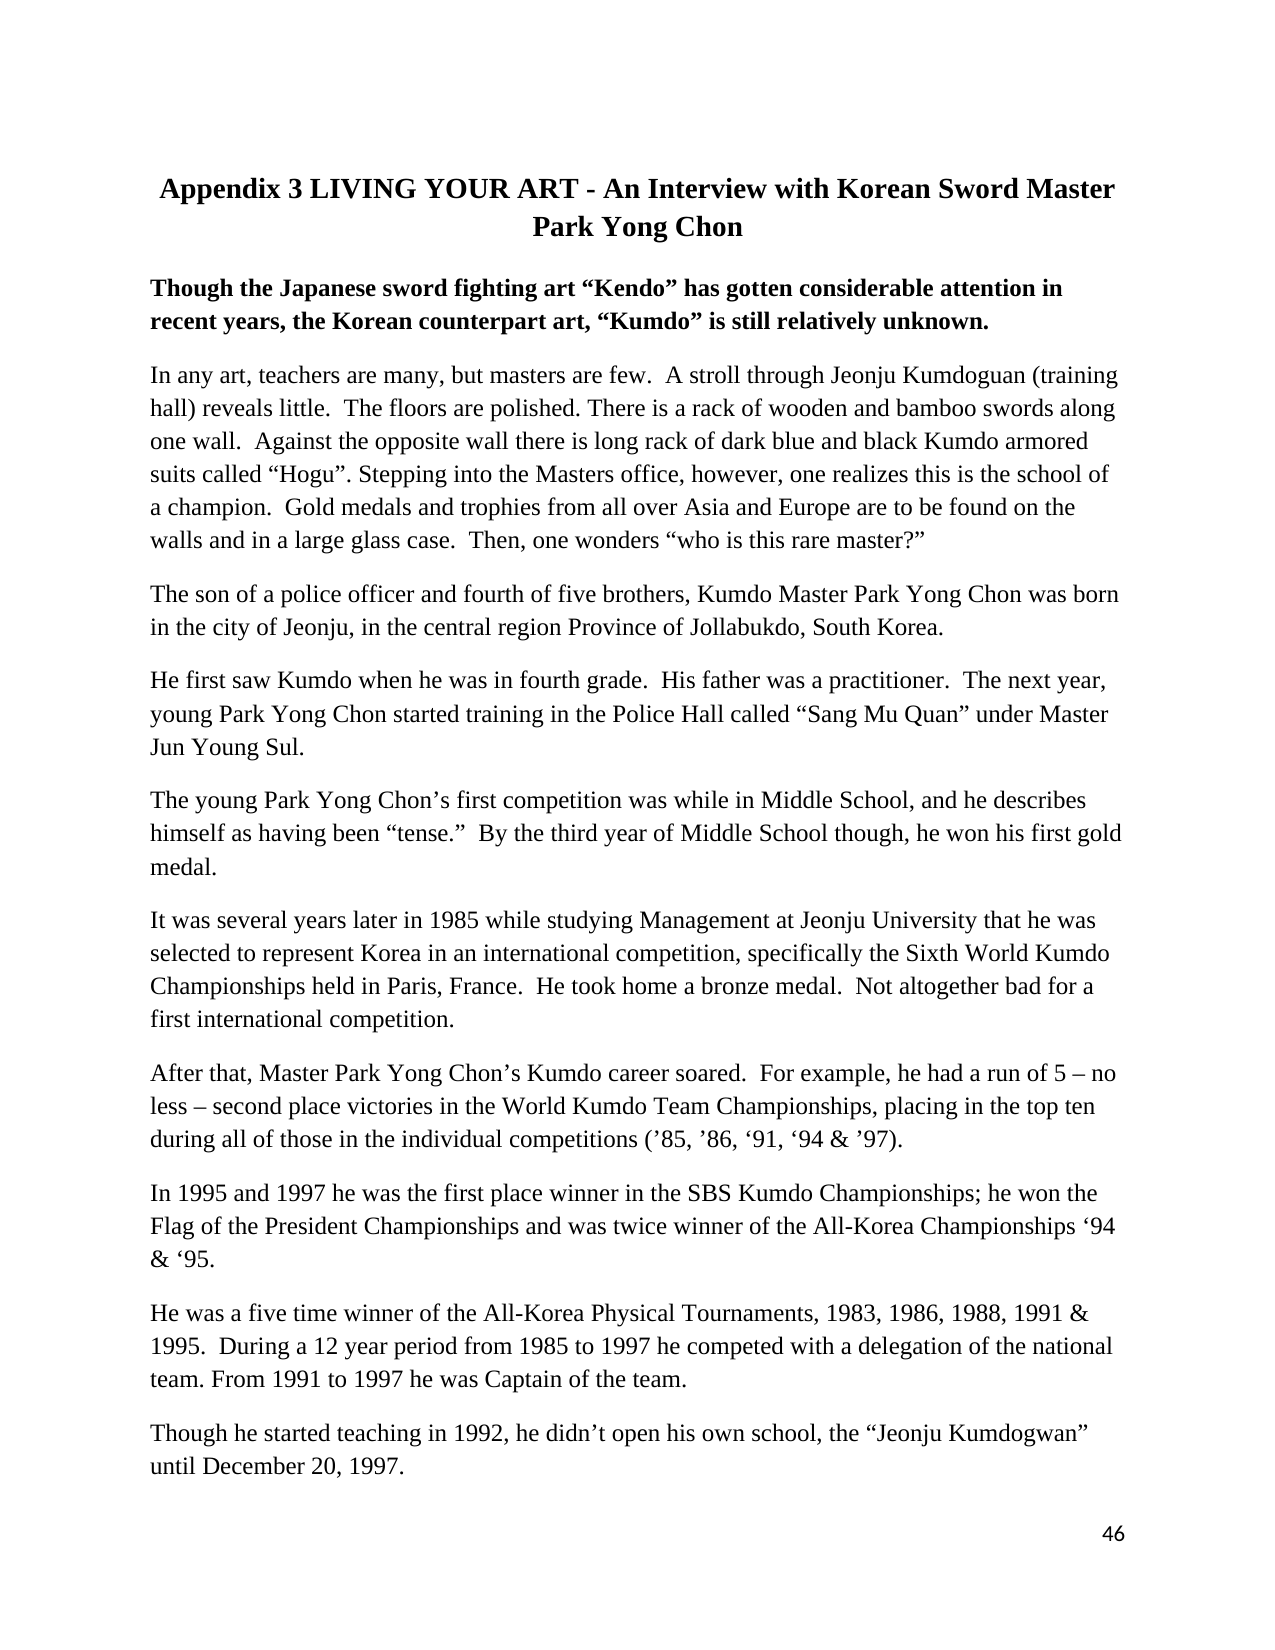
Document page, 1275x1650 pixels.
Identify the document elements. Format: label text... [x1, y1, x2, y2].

text After that, Master Park Yong Chon’s Kumdo career soared. For example, he had a run of 5 – no less – second place victories in the World Kumdo Team Championships, placing in the top ten during all of those in the individual competitions (’85, ’86, ‘91, ‘94 & ’97). [150, 1058, 1125, 1153]
text Though he started teaching in 1992, he didn’t open his own school, the “Jeonju Kumdogwan” until December 20, 1997. [150, 1418, 1125, 1480]
text It was several years later in 1985 while studying Management at Jeonju University that he was selected to represent Korea in an international competition, specifically the Sixth World Kumdo Championships held in Paris, France. He took home a bronze medal. Not altogether bad for a first international competition. [150, 905, 1125, 1033]
text He was a five time winner of the All-Korea Physical Tournaments, 1983, 1986, 1988, 1991 & 1995. During a 12 year period from 1985 to 1997 he competed with a delegation of the national team. From 1991 to 1997 he was Captain of the team. [150, 1298, 1125, 1393]
text The young Park Yong Chon’s first competition was while in Middle School, and he describes himself as having been “tense.” By the third year of Middle School though, he won his first gold medal. [150, 786, 1125, 880]
text The son of a police officer and fourth of five brothers, Kumdo Master Park Yong Chon was born in the city of Jeonju, in the central region Province of Jollabukdo, South Korea. [150, 579, 1125, 641]
text Though the Japanese sword fighting art “Kendo” has gotten considerable attention in recent years, the Korean counterpart art, “Kumdo” is still relatively unknown. [150, 273, 1125, 335]
text In any art, teachers are many, but masters are few. A stroll through Jeonju Kumdoguan (training hall) reveals little. The floors are polished. There is a rack of wooden and bamboo swords along one wall. Against the opposite wall there is long rack of dark blue and black Kumdo armored suits called “Hogu”. Stepping into the Masters office, however, one realizes this is the school of a champion. Gold medals and trophies from all over Asia and Europe are to be found on the walls and in a large glass case. Then, one wonders “who is this rare master?” [150, 360, 1125, 554]
text In 1995 and 1997 he was the first place winner in the SBS Kumdo Championships; he won the Flag of the President Championships and was twice winner of the All-Korea Championships ‘94 & ‘95. [150, 1178, 1125, 1273]
subtitle Appendix 3 LIVING YOUR ART - An Interview with Korean Sword Master Park Yong Chon [150, 171, 1125, 243]
text He first saw Kumdo when he was in fourth grade. His father was a practitioner. The next year, young Park Yong Chon started training in the Police Hall called “Sang Mu Quan” under Master Jun Young Sul. [150, 666, 1125, 760]
